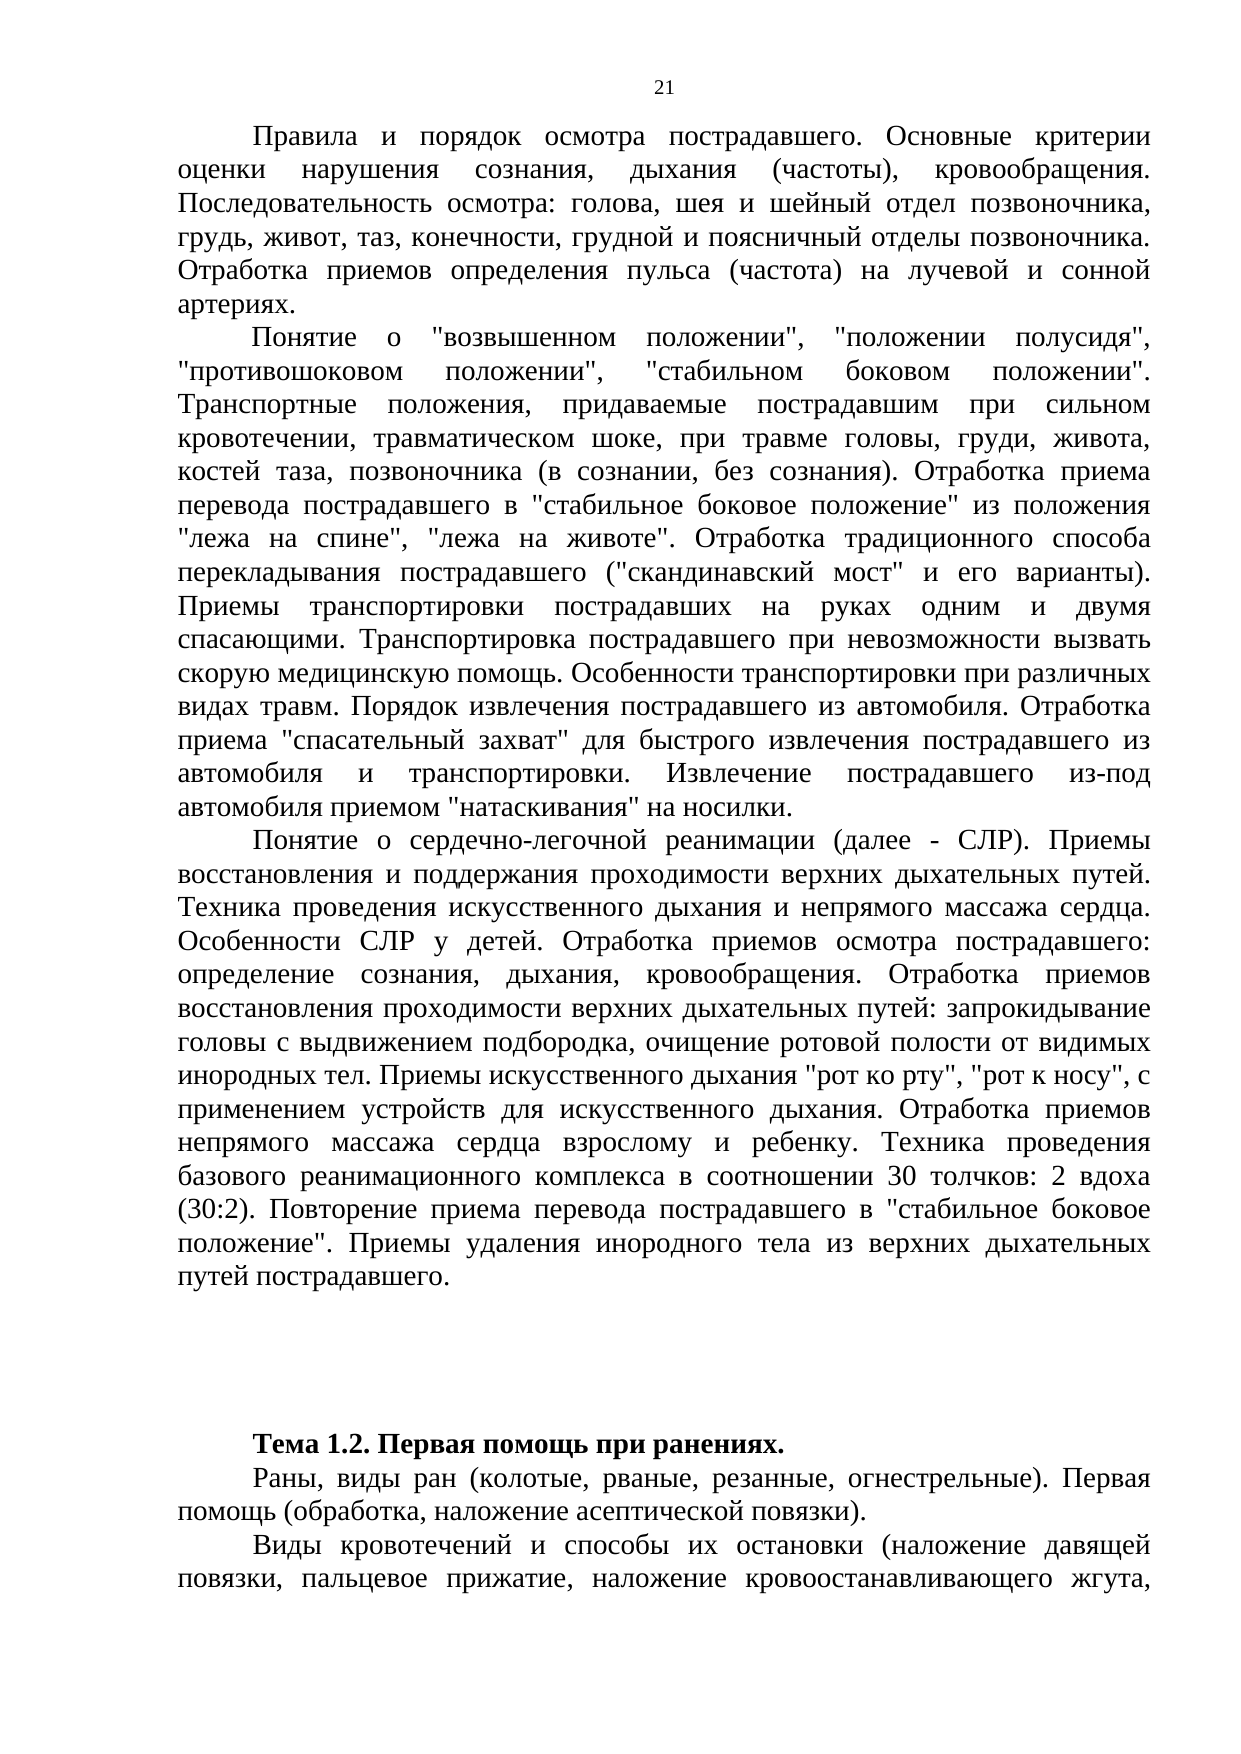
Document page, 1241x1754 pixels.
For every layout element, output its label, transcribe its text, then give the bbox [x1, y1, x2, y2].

text Понятие о "возвышенном положении", "положении полусидя", "противошоковом положении", "стабильном боковом положении". Транспортные положения, придаваемые пострадавшим при сильном кровотечении, травматическом шоке, при травме головы, груди, живота, костей таза, позвоночника (в сознании, без сознания). Отработка приема перевода пострадавшего в "стабильное боковое положение" из положения "лежа на спине", "лежа на животе". Отработка традиционного способа перекладывания пострадавшего ("скандинавский мост" и его варианты). Приемы транспортировки пострадавших на руках одним и двумя спасающими. Транспортировка пострадавшего при невозможности вызвать скорую медицинскую помощь. Особенности транспортировки при различных видах травм. Порядок извлечения пострадавшего из автомобиля. Отработка приема "спасательный захват" для быстрого извлечения пострадавшего из автомобиля и транспортировки. Извлечение пострадавшего из-под автомобиля приемом "натаскивания" на носилки. [177, 319, 1152, 822]
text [177, 1527, 1152, 1594]
text Тема 1.2. Первая помощь при ранениях. [177, 1426, 1152, 1460]
text Понятие о сердечно-легочной реанимации (далее - СЛР). Приемы восстановления и поддержания проходимости верхних дыхательных путей. Техника проведения искусственного дыхания и непрямого массажа сердца. Особенности СЛР у детей. Отработка приемов осмотра пострадавшего: определение сознания, дыхания, кровообращения. Отработка приемов восстановления проходимости верхних дыхательных путей: запрокидывание головы с выдвижением подбородка, очищение ротовой полости от видимых инородных тел. Приемы искусственного дыхания "рот ко рту", "рот к носу", с применением устройств для искусственного дыхания. Отработка приемов непрямого массажа сердца взрослому и ребенку. Техника проведения базового реанимационного комплекса в соотношении 30 толчков: 2 вдоха (30:2). Повторение приема перевода пострадавшего в "стабильное боковое положение". Приемы удаления инородного тела из верхних дыхательных путей пострадавшего. [177, 822, 1152, 1292]
text Раны, виды ран (колотые, рваные, резанные, огнестрельные). Первая помощь (обработка, наложение асептической повязки). [177, 1460, 1152, 1527]
text Правила и порядок осмотра пострадавшего. Основные критерии оценки нарушения сознания, дыхания (частоты), кровообращения. Последовательность осмотра: голова, шея и шейный отдел позвоночника, грудь, живот, таз, конечности, грудной и поясничный отделы позвоночника. Отработка приемов определения пульса (частота) на лучевой и сонной артериях. [177, 118, 1152, 319]
